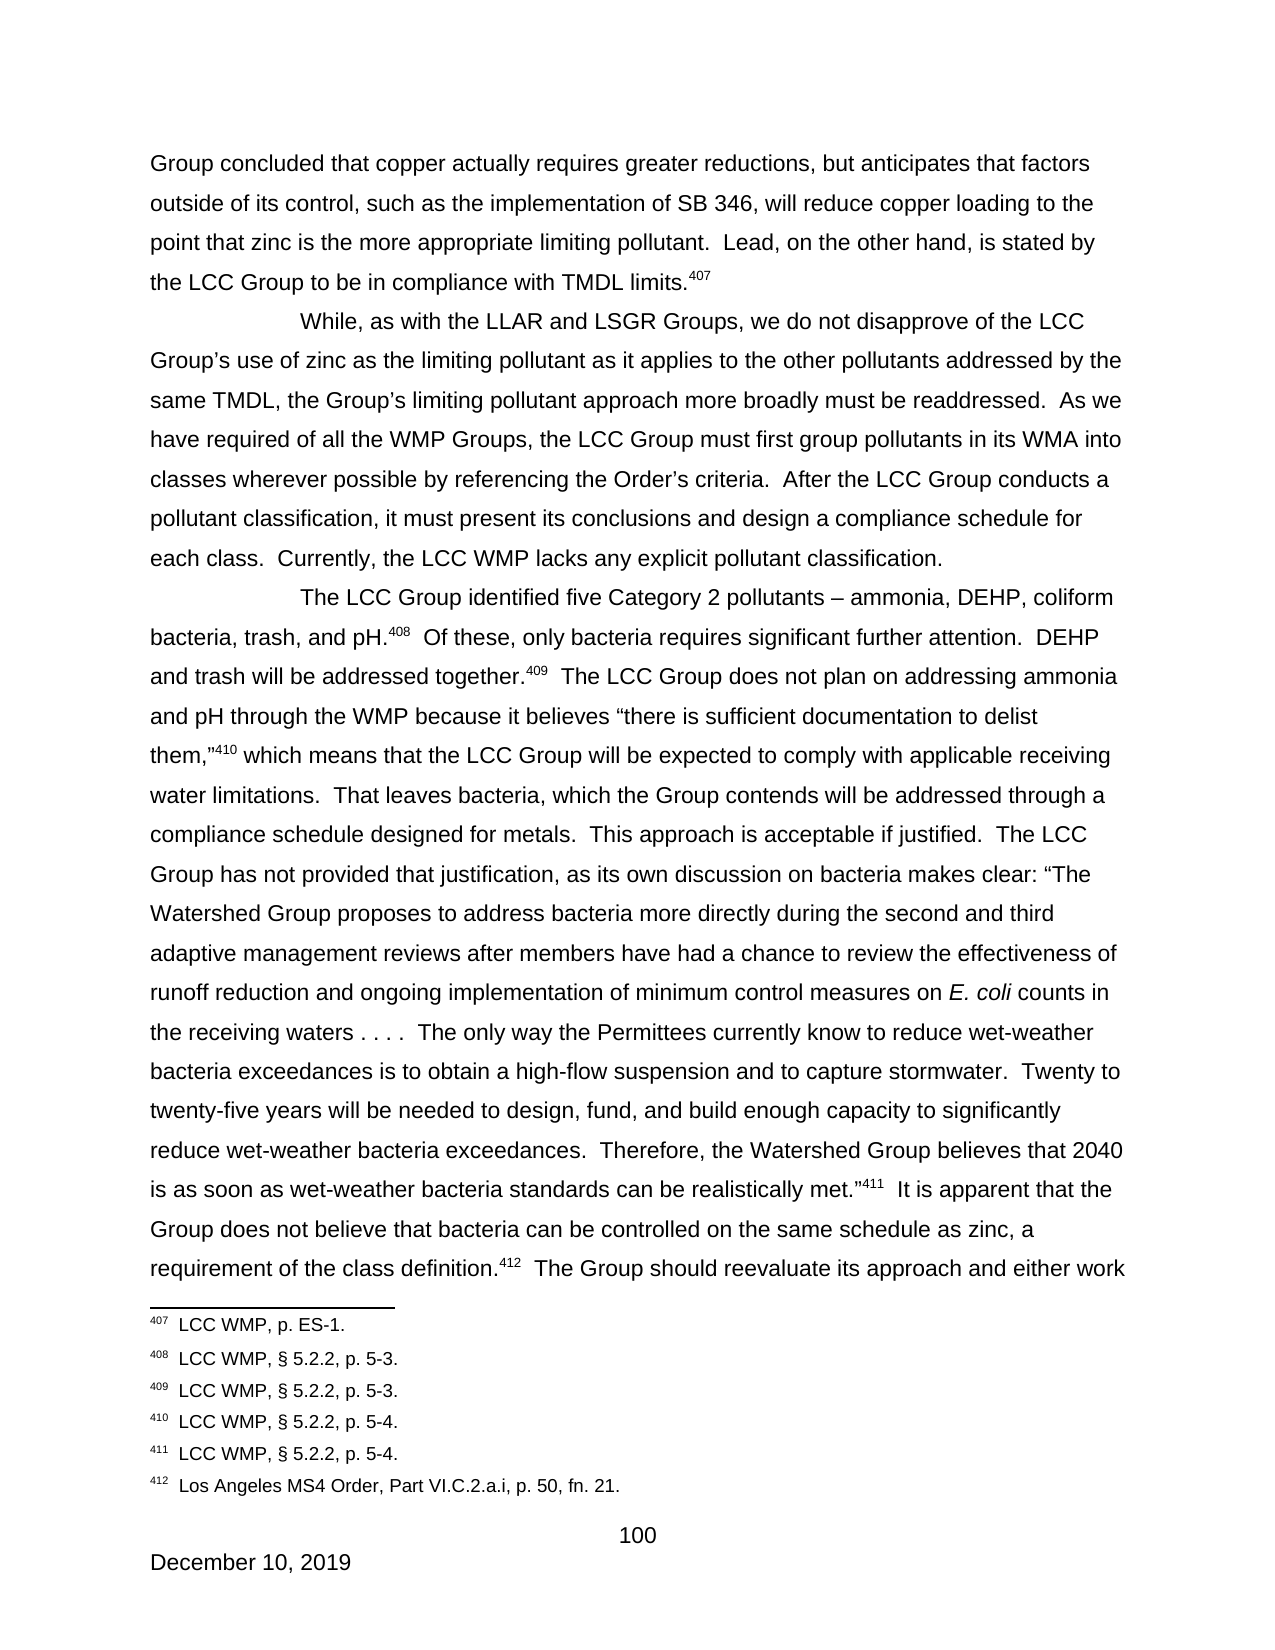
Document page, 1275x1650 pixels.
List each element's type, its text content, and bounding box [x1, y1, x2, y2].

text While, as with the LLAR and LSGR Groups, we do not disapprove of the LCC Group’s use of zinc as the limiting pollutant as it applies to the other pollutants addressed by the same TMDL, the Group’s limiting pollutant approach more broadly must be readdressed. As we have required of all the WMP Groups, the LCC Group must first group pollutants in its WMA into classes wherever possible by referencing the Order’s criteria. After the LCC Group conducts a pollutant classification, it must present its conclusions and design a compliance schedule for each class. Currently, the LCC WMP lacks any explicit pollutant classification. [150, 308, 1125, 571]
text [150, 584, 1125, 1282]
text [150, 150, 1125, 295]
